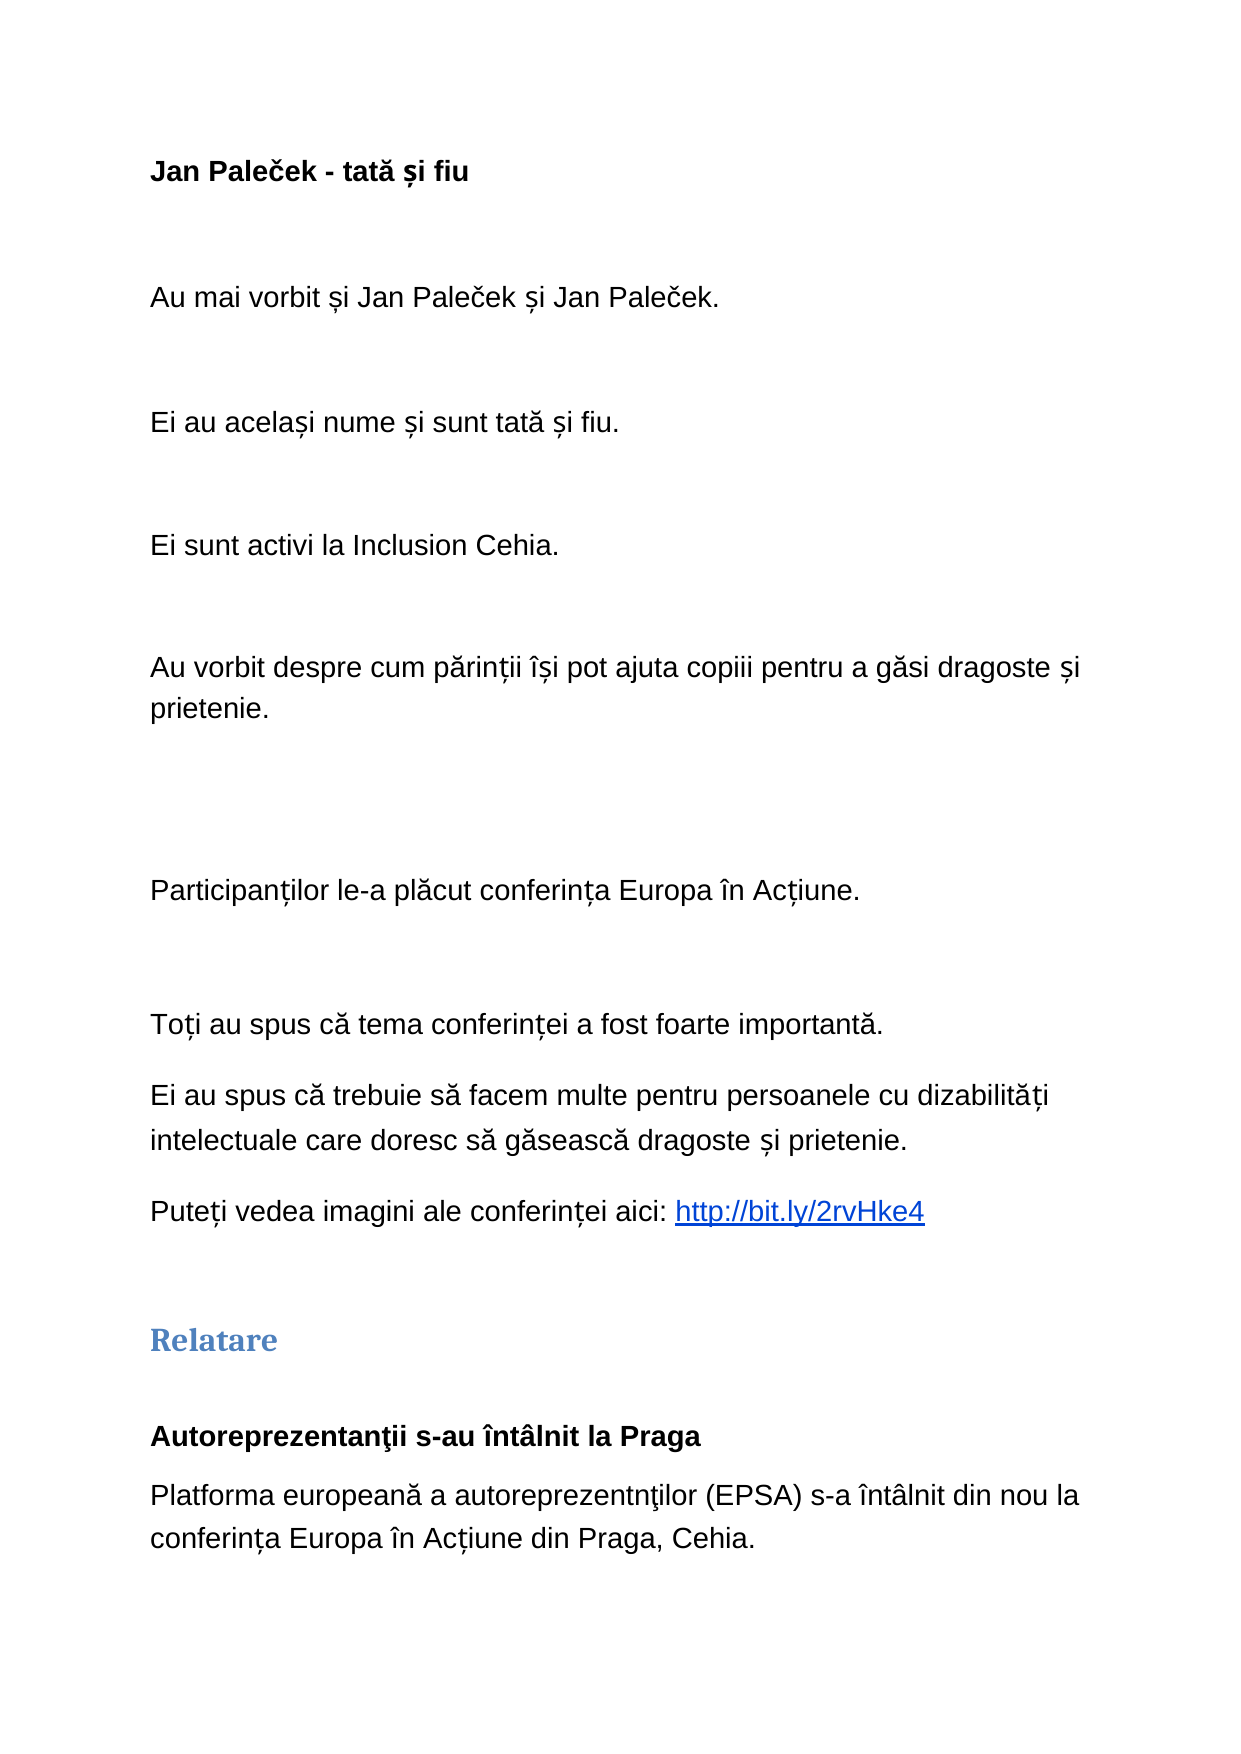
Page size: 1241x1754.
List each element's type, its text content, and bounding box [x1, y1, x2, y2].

text Ei sunt activi la Inclusion Cehia. [150, 527, 1090, 561]
text Participanților le-a plăcut conferința Europa în Acțiune. [150, 869, 1090, 909]
subtitle Relatare [150, 1321, 1090, 1360]
text Ei au același nume și sunt tată și fiu. [418, 402, 553, 441]
text Ei au spus că trebuie să facem multe pentru persoanele cu dizabilități intelectuale care doresc să găsească dragoste și prietenie. [150, 1074, 1090, 1159]
text Puteți vedea imagini ale conferinței aici: http://bit.ly/2rvHke4 [150, 1190, 1090, 1230]
text Jan Paleček - tată și fiu [150, 150, 1090, 190]
text Platforma europeană a autoreprezentnţilor (EPSA) s-a întâlnit din nou la conferința Europa în Acțiune din Praga, Cehia. [150, 1478, 1090, 1557]
text Toți au spus că tema conferinței a fost foarte importantă. [150, 1003, 1090, 1043]
text Autoreprezentanţii s-au întâlnit la Praga [150, 1418, 1090, 1452]
text Au vorbit despre cum părinții își pot ajuta copiii pentru a găsi dragoste și prietenie. [150, 646, 1090, 724]
text Au mai vorbit și Jan Paleček și Jan Paleček. [150, 276, 525, 316]
text Au mai vorbit și Jan Paleček și Jan Paleček. [538, 276, 1090, 316]
text Ei au același nume și sunt tată și fiu. [566, 402, 1090, 441]
